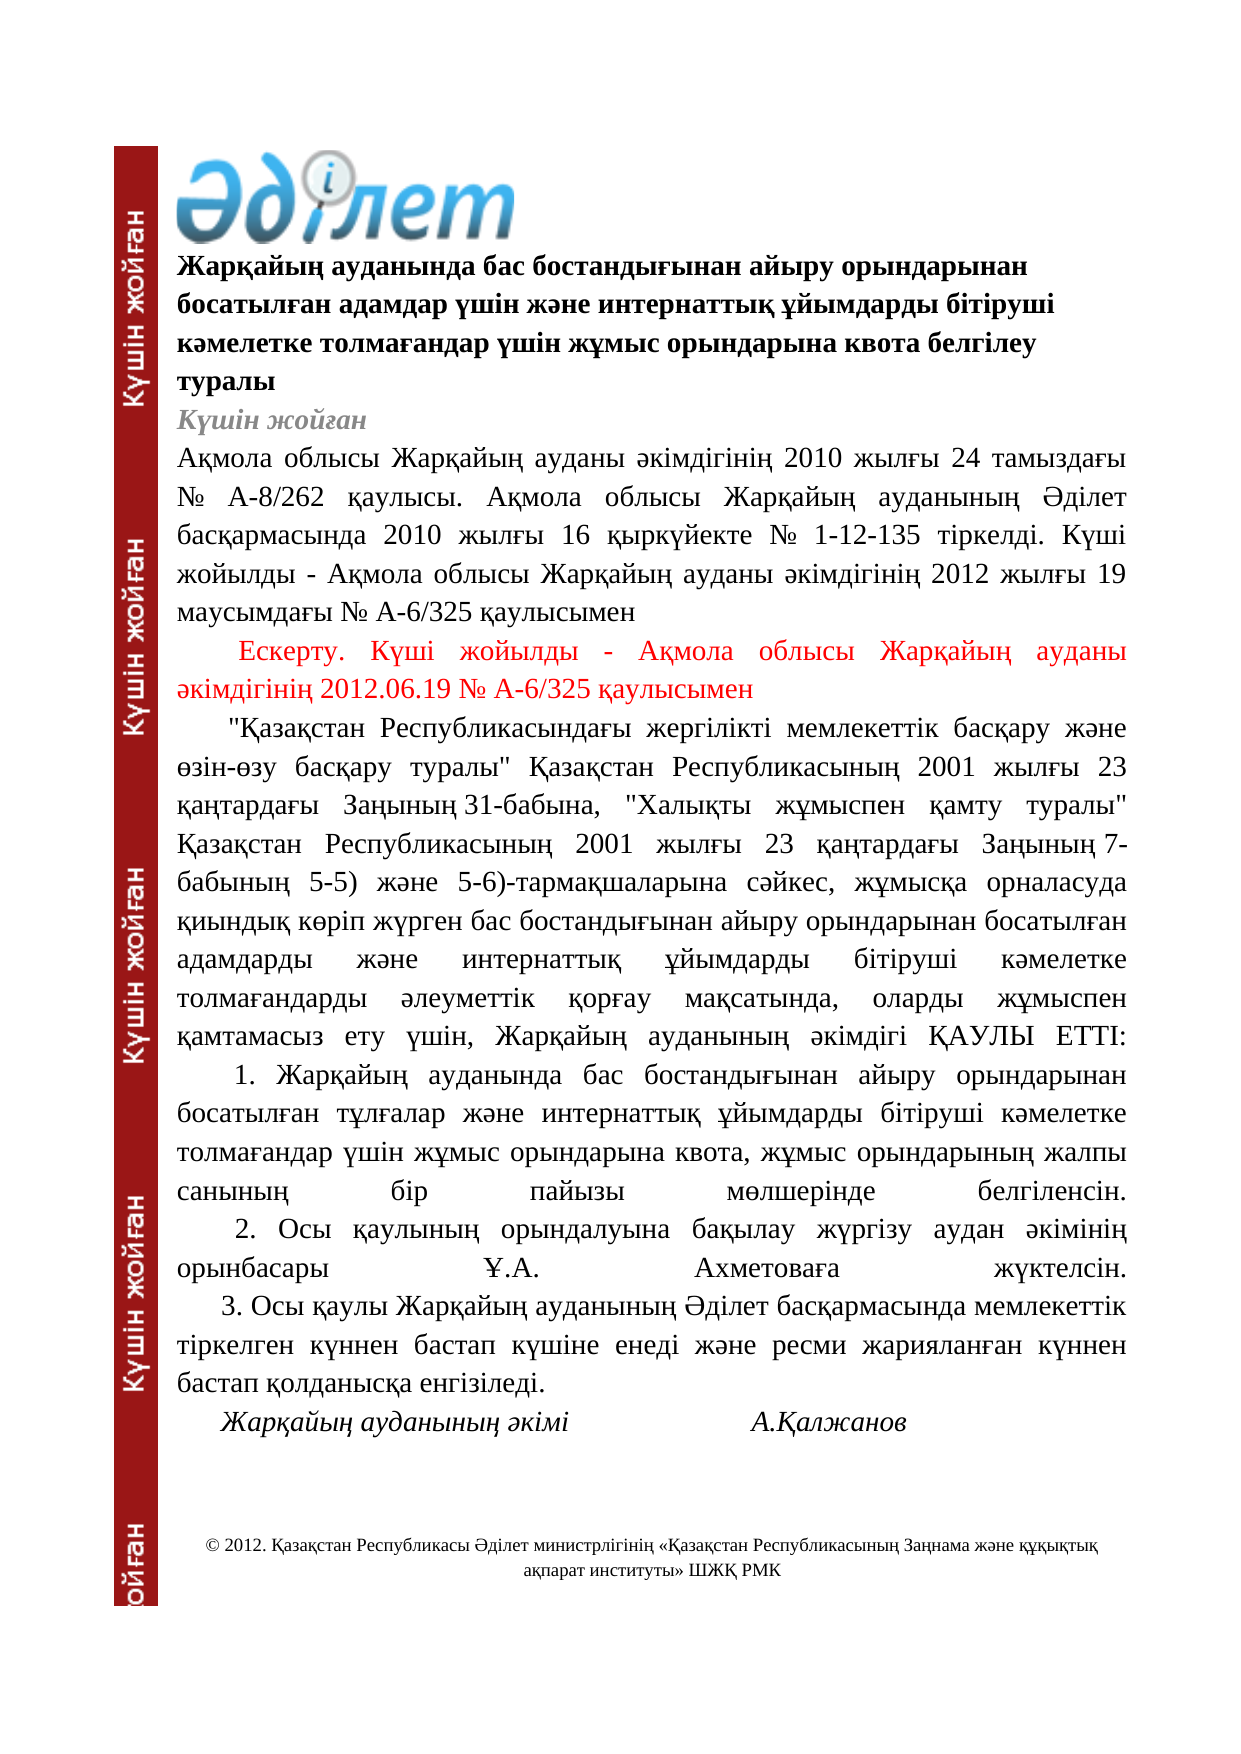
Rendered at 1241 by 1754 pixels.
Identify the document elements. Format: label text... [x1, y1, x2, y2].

picture [114, 1399, 158, 1404]
picture [114, 1581, 158, 1606]
picture [176, 150, 515, 244]
picture [114, 146, 158, 248]
text Ақмола облысы Жарқайың ауданы әкімдігінің 2010 жылғы 24 тамыздағы № А-8/262 қаулысы. Ақмола облысы Жарқайың ауданының Әділет басқармасында 2010 жылғы 16 қыркүйекте № 1-12-135 тіркелді. Күші жойылды - Ақмола облысы Жарқайың ауданы әкімдігінің 2012 жылғы 19 маусымдағы № А-6/325 қаулысымен [112, 440, 1128, 628]
picture [114, 705, 158, 710]
text © 2012. Қазақстан Республикасы Әділет министрлігінің «Қазақстан Республикасының Заңнама және құқықтық ақпарат институты» ШЖҚ РМК [112, 1534, 1128, 1581]
text Ескерту. Күші жойылды - Ақмола облысы Жарқайың ауданы әкімдігінің 2012.06.19 № А-6/325 қаулысымен [112, 633, 1128, 705]
text Жарқайың ауданында бас бостандығынан айыру орындарынан босатылған адамдар үшін және интернаттық ұйымдарды бітіруші кәмелетке толмағандар үшін жұмыс орындарына квота белгілеу туралы [112, 248, 1128, 397]
text Күшін жойған [112, 402, 1128, 435]
picture [114, 435, 158, 440]
text "Қазақстан Республикасындағы жергілікті мемлекеттік басқару және өзін-өзу басқару туралы" Қазақстан Республикасының 2001 жылғы 23 қаңтардағы Заңының 31-бабына, "Халықты жұмыспен қамту туралы" Қазақстан Республикасының 2001 жылғы 23 қаңтардағы Заңының 7-бабының 5-5) және 5-6)-тармақшаларына сәйкес, жұмысқа орналасуда қиындық көріп жүрген бас бостандығынан айыру орындарынан босатылған адамдарды және интернаттық ұйымдарды бітіруші кәмелетке толмағандарды әлеуметтік қорғау мақсатында, оларды жұмыспен қамтамасыз ету үшін, Жарқайың ауданының әкімдігі ҚАУЛЫ ЕТТІ: 1. Жарқайың ауданында бас бостандығынан айыру орындарынан босатылған тұлғалар және интернаттық ұйымдарды бітіруші кәмелетке толмағандар үшін жұмыс орындарына квота, жұмыс орындарының жалпы санының бір пайызы мөлшерінде белгіленсін. 2. Осы қаулының орындалуына бақылау жүргізу аудан әкімінің орынбасары Ұ.А. Ахметоваға жүктелсін. 3. Осы қаулы Жарқайың ауданының Әділет басқармасында мемлекеттік тіркелген күннен бастап күшіне енеді және ресми жарияланған күннен бастап қолданысқа енгізіледі. [112, 710, 1128, 1399]
picture [114, 628, 158, 633]
text Жарқайың ауданының әкімі А.Қалжанов [112, 1404, 1128, 1437]
picture [114, 397, 158, 402]
picture [114, 1437, 158, 1534]
